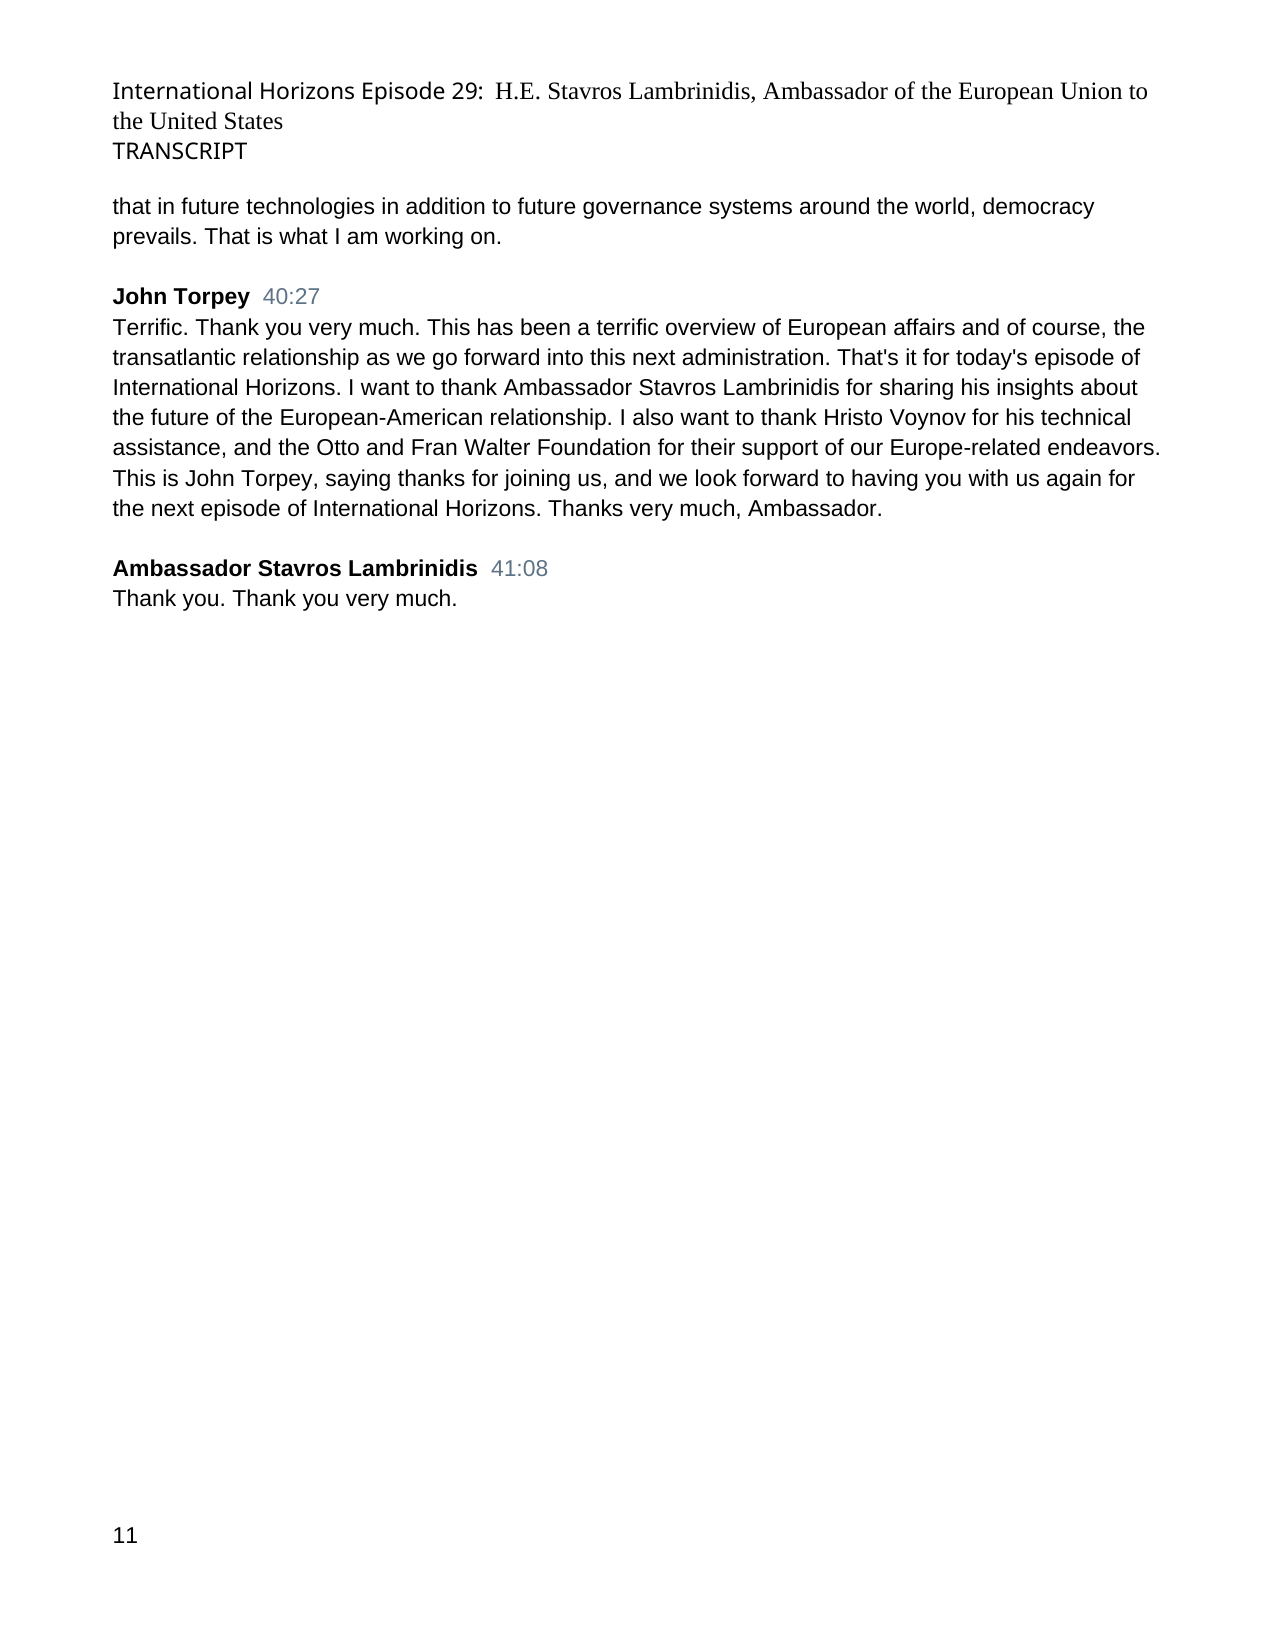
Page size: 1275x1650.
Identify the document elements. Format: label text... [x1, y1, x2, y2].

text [112, 193, 1162, 249]
text John Torpey 40:27 [112, 283, 1162, 309]
text Terrific. Thank you very much. This has been a terrific overview of European affairs and of course, the transatlantic relationship as we go forward into this next administration. That's it for today's episode of International Horizons. I want to thank Ambassador Stavros Lambrinidis for sharing his insights about the future of the European-American relationship. I also want to thank Hristo Voynov for his technical assistance, and the Otto and Fran Walter Foundation for their support of our Europe-related endeavors. This is John Torpey, saying thanks for joining us, and we look forward to having you with us again for the next episode of International Horizons. Thanks very much, Ambassador. [112, 313, 1162, 521]
text Thank you. Thank you very much. [112, 585, 1162, 612]
text Ambassador Stavros Lambrinidis 41:08 [112, 555, 1162, 581]
